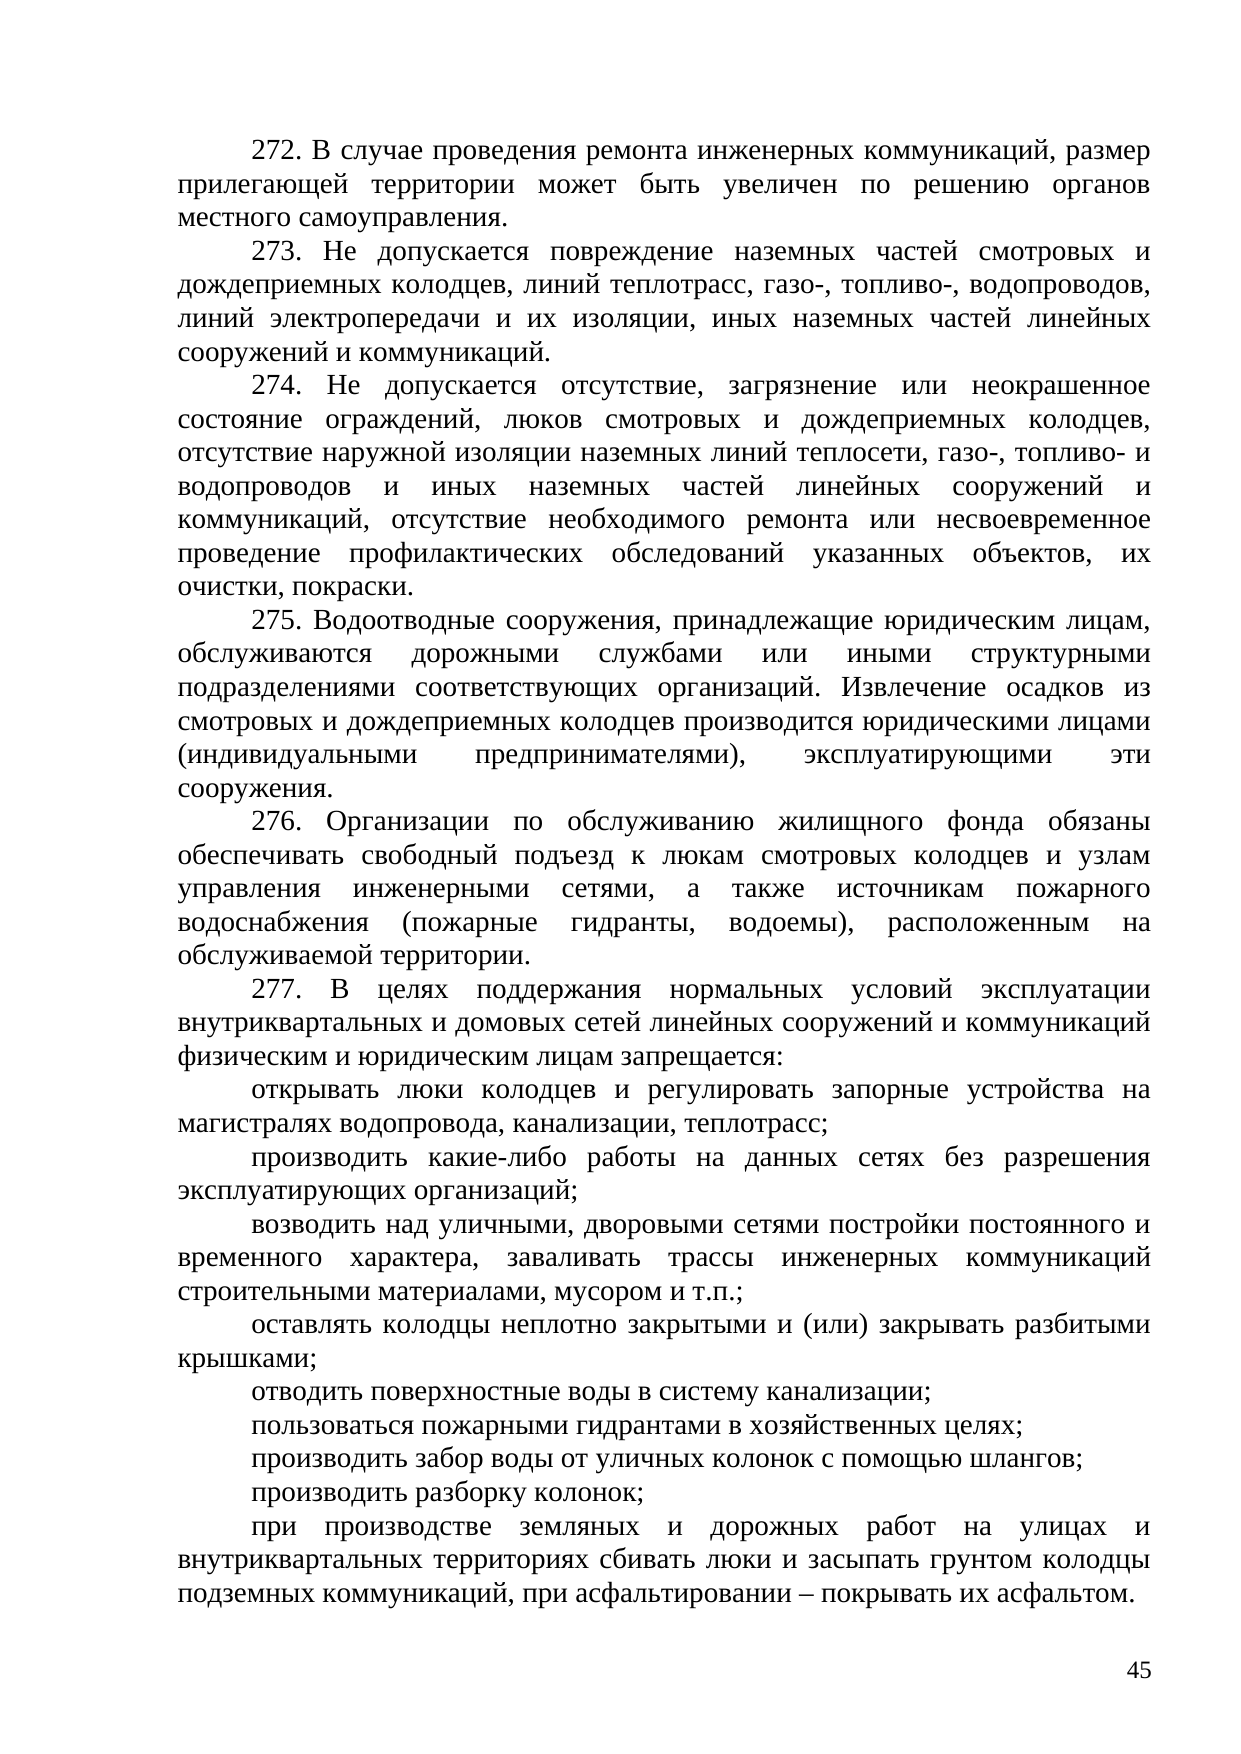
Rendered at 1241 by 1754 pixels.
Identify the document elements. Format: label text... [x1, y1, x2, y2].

text 277. В целях поддержания нормальных условий эксплуатации внутриквартальных и домовых сетей линейных сооружений и коммуникаций физическим и юридическим лицам запрещается: [177, 971, 1152, 1072]
text открывать люки колодцев и регулировать запорные устройства на магистралях водопровода, канализации, теплотрасс; [177, 1072, 1152, 1139]
text пользоваться пожарными гидрантами в хозяйственных целях; [177, 1407, 1152, 1441]
text возводить над уличными, дворовыми сетями постройки постоянного и временного характера, заваливать трассы инженерных коммуникаций строительными материалами, мусором и т.п.; [177, 1206, 1152, 1306]
text производить забор воды от уличных колонок с помощью шлангов; [177, 1441, 1152, 1474]
text 274. Не допускается отсутствие, загрязнение или неокрашенное состояние ограждений, люков смотровых и дождеприемных колодцев, отсутствие наружной изоляции наземных линий теплосети, газо-, топливо- и водопроводов и иных наземных частей линейных сооружений и коммуникаций, отсутствие необходимого ремонта или несвоевременное проведение профилактических обследований указанных объектов, их очистки, покраски. [177, 367, 1152, 602]
text при производстве земляных и дорожных работ на улицах и внутриквартальных территориях сбивать люки и засыпать грунтом колодцы подземных коммуникаций, при асфальтировании – покрывать их асфальтом. [177, 1508, 1152, 1608]
text 276. Организации по обслуживанию жилищного фонда обязаны обеспечивать свободный подъезд к люкам смотровых колодцев и узлам управления инженерными сетями, а также источникам пожарного водоснабжения (пожарные гидранты, водоемы), расположенным на обслуживаемой территории. [177, 803, 1152, 971]
text 273. Не допускается повреждение наземных частей смотровых и дождеприемных колодцев, линий теплотрасс, газо-, топливо-, водопроводов, линий электропередачи и их изоляции, иных наземных частей линейных сооружений и коммуникаций. [177, 233, 1152, 367]
text оставлять колодцы неплотно закрытыми и (или) закрывать разбитыми крышками; [177, 1306, 1152, 1373]
text производить разборку колонок; [177, 1474, 1152, 1508]
text 272. В случае проведения ремонта инженерных коммуникаций, размер прилегающей территории может быть увеличен по решению органов местного самоуправления. [177, 132, 1152, 233]
text отводить поверхностные воды в систему канализации; [177, 1373, 1152, 1407]
text производить какие-либо работы на данных сетях без разрешения эксплуатирующих организаций; [177, 1139, 1152, 1206]
text 275. Водоотводные сооружения, принадлежащие юридическим лицам, обслуживаются дорожными службами или иными структурными подразделениями соответствующих организаций. Извлечение осадков из смотровых и дождеприемных колодцев производится юридическими лицами (индивидуальными предпринимателями), эксплуатирующими эти сооружения. [177, 602, 1152, 803]
